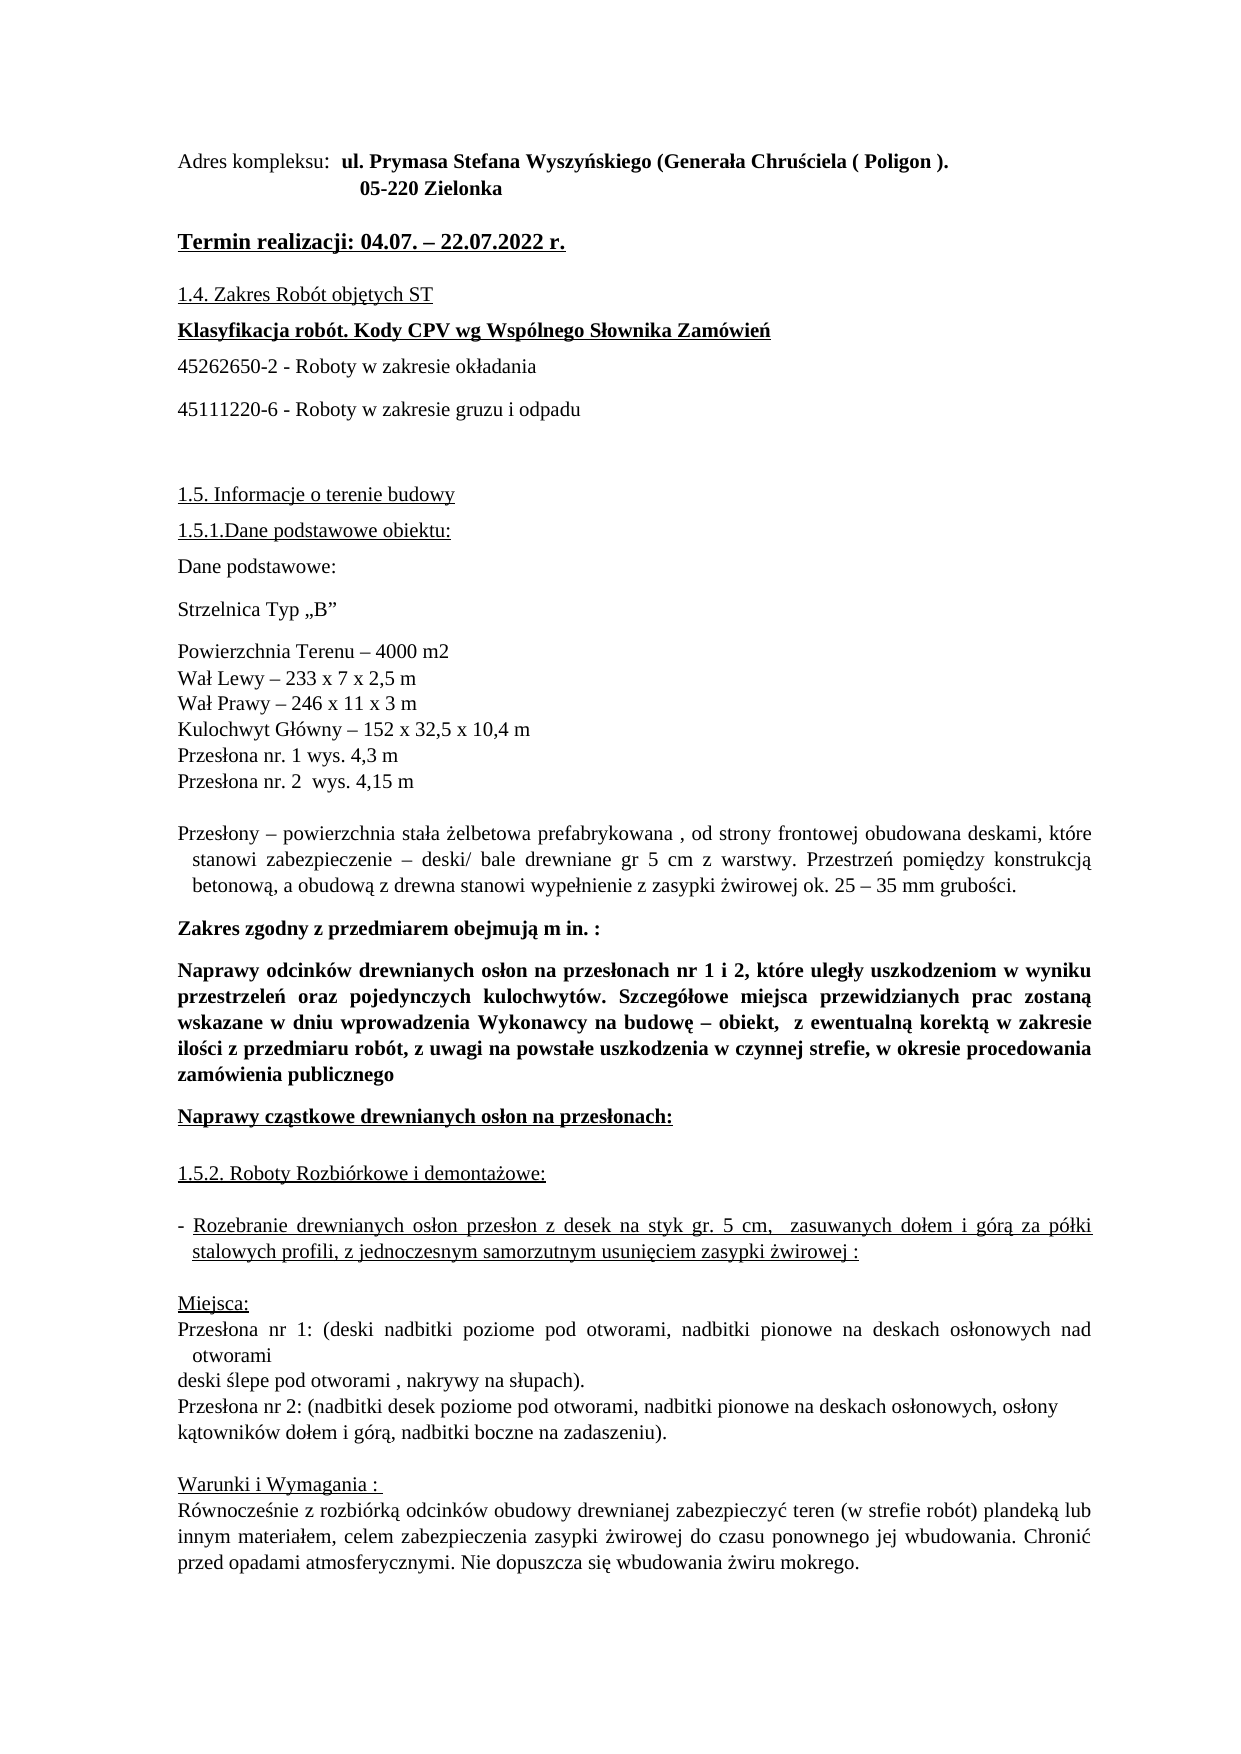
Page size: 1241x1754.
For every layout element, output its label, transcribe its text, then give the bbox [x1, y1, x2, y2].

text Równocześnie z rozbiórką odcinków obudowy drewnianej zabezpieczyć teren (w strefie robót) plandeką lub innym materiałem, celem zabezpieczenia zasypki żwirowej do czasu ponownego jej wbudowania. Chronić przed opadami atmosferycznymi. Nie dopuszcza się wbudowania żwiru mokrego. [177, 1498, 1093, 1574]
text 45111220-6 - Roboty w zakresie gruzu i odpadu [177, 397, 1093, 421]
text Przesłona nr. 1 wys. 4,3 m [177, 743, 1093, 767]
text Dane podstawowe: [177, 554, 1093, 578]
list - Rozebranie drewnianych osłon przesłon z desek na styk gr. 5 cm, zasuwanych dołem i górą za półki stalowych profili, z jednoczesnym samorzutnym usunięciem zasypki żwirowej : [177, 1213, 1093, 1263]
text Powierzchnia Terenu – 4000 m2 [177, 639, 1093, 663]
text Naprawy cząstkowe drewnianych osłon na przesłonach: [177, 1104, 1093, 1128]
text 1.5.2. Roboty Rozbiórkowe i demontażowe: [177, 1161, 1093, 1185]
list Przesłona nr 1: (deski nadbitki poziome pod otworami, nadbitki pionowe na deskach osłonowych nad otworami [177, 1317, 1093, 1367]
text Kulochwyt Główny – 152 x 32,5 x 10,4 m [177, 717, 1093, 741]
text Strzelnica Typ „B” [177, 597, 1093, 621]
text Warunki i Wymagania : [177, 1472, 1093, 1496]
text Termin realizacji: 04.07. – 22.07.2022 r. [177, 228, 1093, 254]
text Wał Lewy – 233 x 7 x 2,5 m [177, 665, 1093, 689]
text 1.5.1.Dane podstawowe obiektu: [177, 518, 1093, 542]
text Klasyfikacja robót. Kody CPV wg Wspólnego Słownika Zamówień [177, 318, 1093, 342]
text 1.4. Zakres Robót objętych ST [177, 282, 1093, 306]
text Zakres zgodny z przedmiarem obejmują m in. : [177, 916, 1093, 939]
text Wał Prawy – 246 x 11 x 3 m [177, 691, 1093, 715]
text Adres kompleksu: ul. Prymasa Stefana Wyszyńskiego (Generała Chruściela ( Poligon ). [177, 148, 1093, 174]
text 45262650-2 - Roboty w zakresie okładania [177, 354, 1093, 378]
list Miejsca: [177, 1291, 1093, 1315]
text Naprawy odcinków drewnianych osłon na przesłonach nr 1 i 2, które uległy uszkodzeniom w wyniku przestrzeleń oraz pojedynczych kulochwytów. Szczegółowe miejsca przewidzianych prac zostaną wskazane w dniu wprowadzenia Wykonawcy na budowę – obiekt, z ewentualną korektą w zakresie ilości z przedmiaru robót, z uwagi na powstałe uszkodzenia w czynnej strefie, w okresie procedowania zamówienia publicznego [177, 958, 1093, 1086]
list kątowników dołem i górą, nadbitki boczne na zadaszeniu). [177, 1420, 1093, 1444]
text 1.5. Informacje o terenie budowy [177, 482, 1093, 506]
list Przesłona nr 2: (nadbitki desek poziome pod otworami, nadbitki pionowe na deskach osłonowych, osłony [177, 1394, 1093, 1418]
text Przesłona nr. 2 wys. 4,15 m [177, 769, 1093, 793]
text Przesłony – powierzchnia stała żelbetowa prefabrykowana , od strony frontowej obudowana deskami, które stanowi zabezpieczenie – deski/ bale drewniane gr 5 cm z warstwy. Przestrzeń pomiędzy konstrukcją betonową, a obudową z drewna stanowi wypełnienie z zasypki żwirowej ok. 25 – 35 mm grubości. [177, 821, 1093, 897]
text 05-220 Zielonka [177, 176, 1093, 200]
list deski ślepe pod otworami , nakrywy na słupach). [177, 1368, 1093, 1392]
